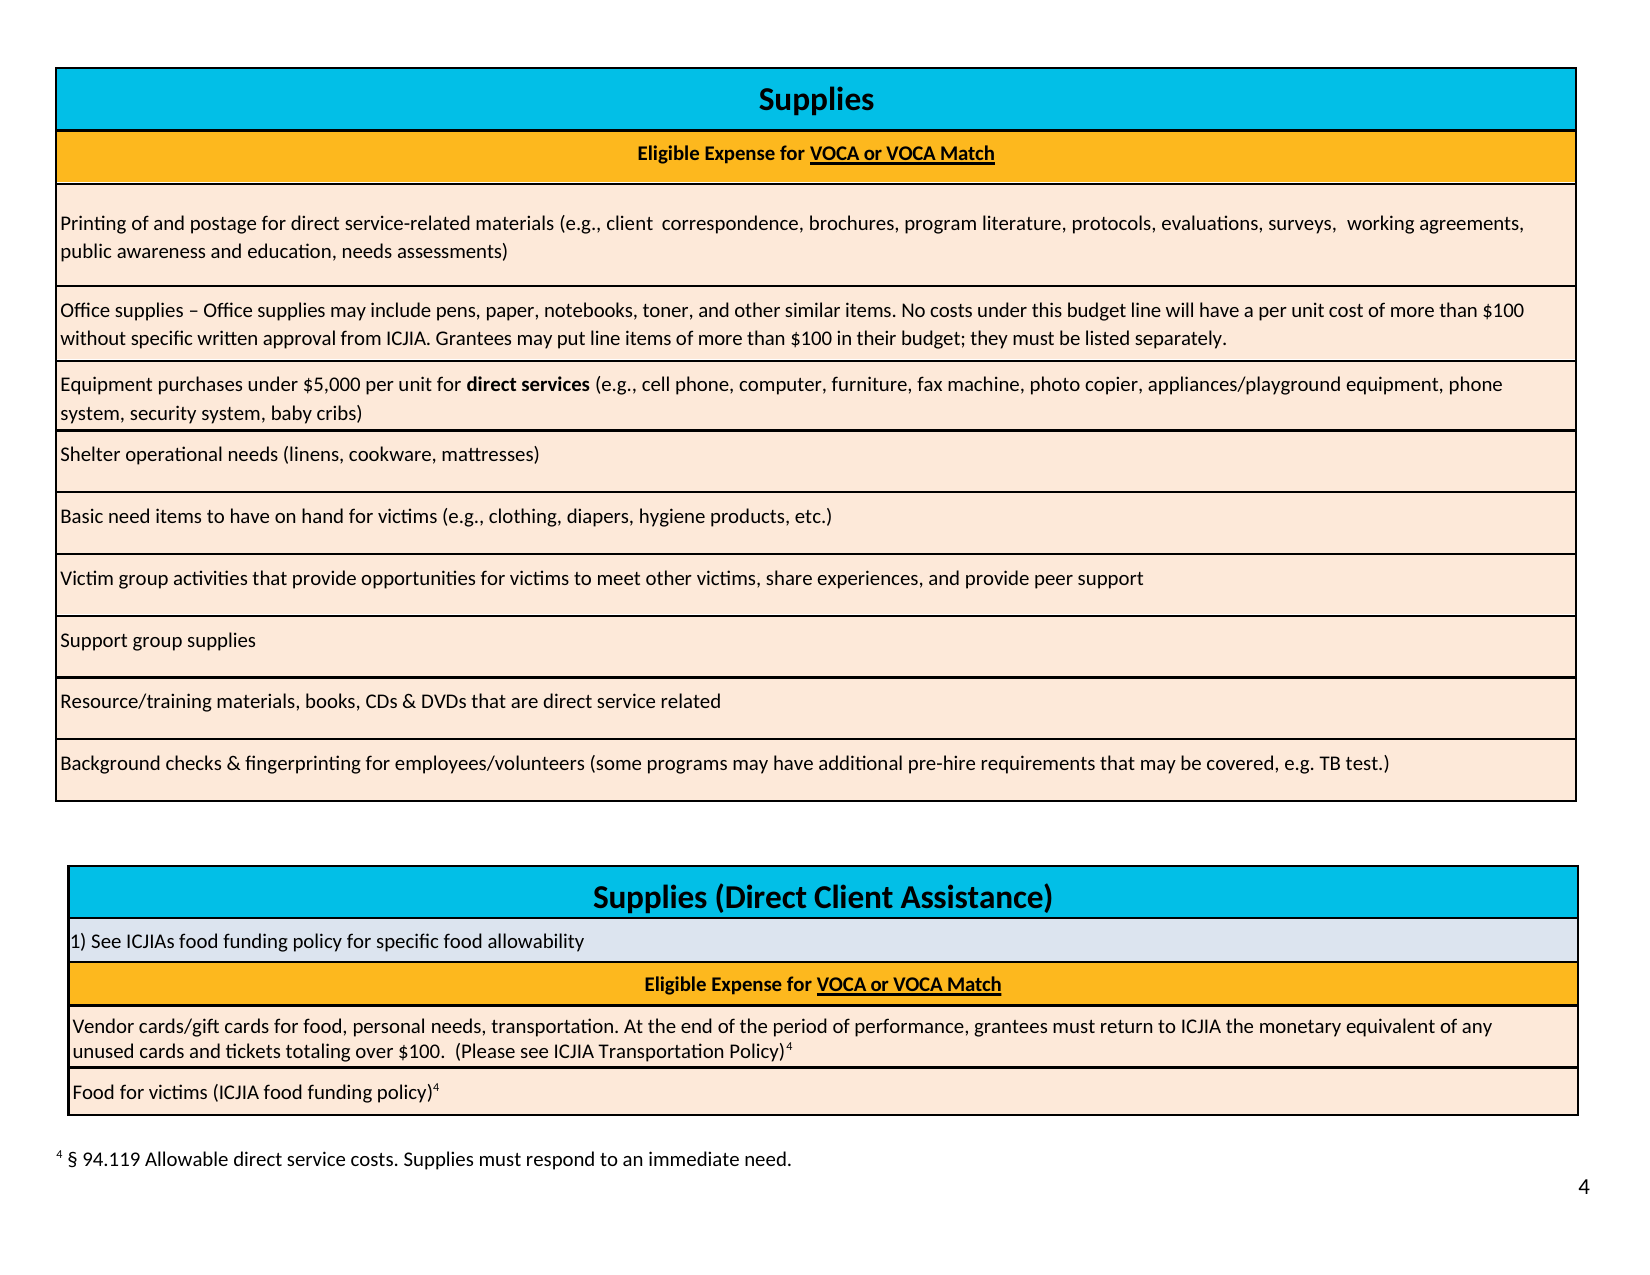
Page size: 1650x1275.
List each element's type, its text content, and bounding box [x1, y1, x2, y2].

table_cell Eligible Expense for VOCA or VOCA Match [57, 132, 1575, 182]
table_cell Food for victims (ICJIA food funding policy)4 [70, 1069, 1577, 1114]
table_header Supplies [57, 69, 1575, 129]
table_cell Vendor cards/gift cards for food, personal needs, transportation. At the end of the period of performance, grantees must return to ICJIA the monetary equivalent of any unused cards and tickets totaling over $100. (Please see ICJIA Transportation Policy) [70, 1007, 1577, 1066]
table_cell Office supplies – Office supplies may include pens, paper, notebooks, toner, and other similar items. No costs under this budget line will have a per unit cost of more than $100 without specific written approval from ICJIA. Grantees may put line items of more than $100 in their budget; they must be listed separately. [57, 287, 1575, 359]
table_cell 1) See ICJIAs food funding policy for specific food allowability [70, 919, 1577, 961]
table_header Supplies (Direct Client Assistance) [70, 867, 1577, 917]
table_cell Resource/training materials, books, CDs & DVDs that are direct service related [57, 679, 1575, 738]
table_cell Printing of and postage for direct service-related materials (e.g., client correspondence, brochures, program literature, protocols, evaluations, surveys, working agreements, public awareness and education, needs assessments) [57, 185, 1575, 285]
table_cell Basic need items to have on hand for victims (e.g., clothing, diapers, hygiene products, etc.) [57, 493, 1575, 553]
table_cell Equipment purchases under $5,000 per unit for direct services (e.g., cell phone, computer, furniture, fax machine, photo copier, appliances/playground equipment, phone system, security system, baby cribs) [57, 362, 1575, 429]
table_cell Victim group activities that provide opportunities for victims to meet other victims, share experiences, and provide peer support [57, 555, 1575, 614]
table_cell Eligible Expense for VOCA or VOCA Match [70, 963, 1577, 1004]
table_cell Support group supplies [57, 617, 1575, 676]
table_cell Shelter operational needs (linens, cookware, mattresses) [57, 432, 1575, 491]
table_cell Background checks & fingerprinting for employees/volunteers (some programs may have additional pre-hire requirements that may be covered, e.g. TB test.) [57, 740, 1575, 800]
